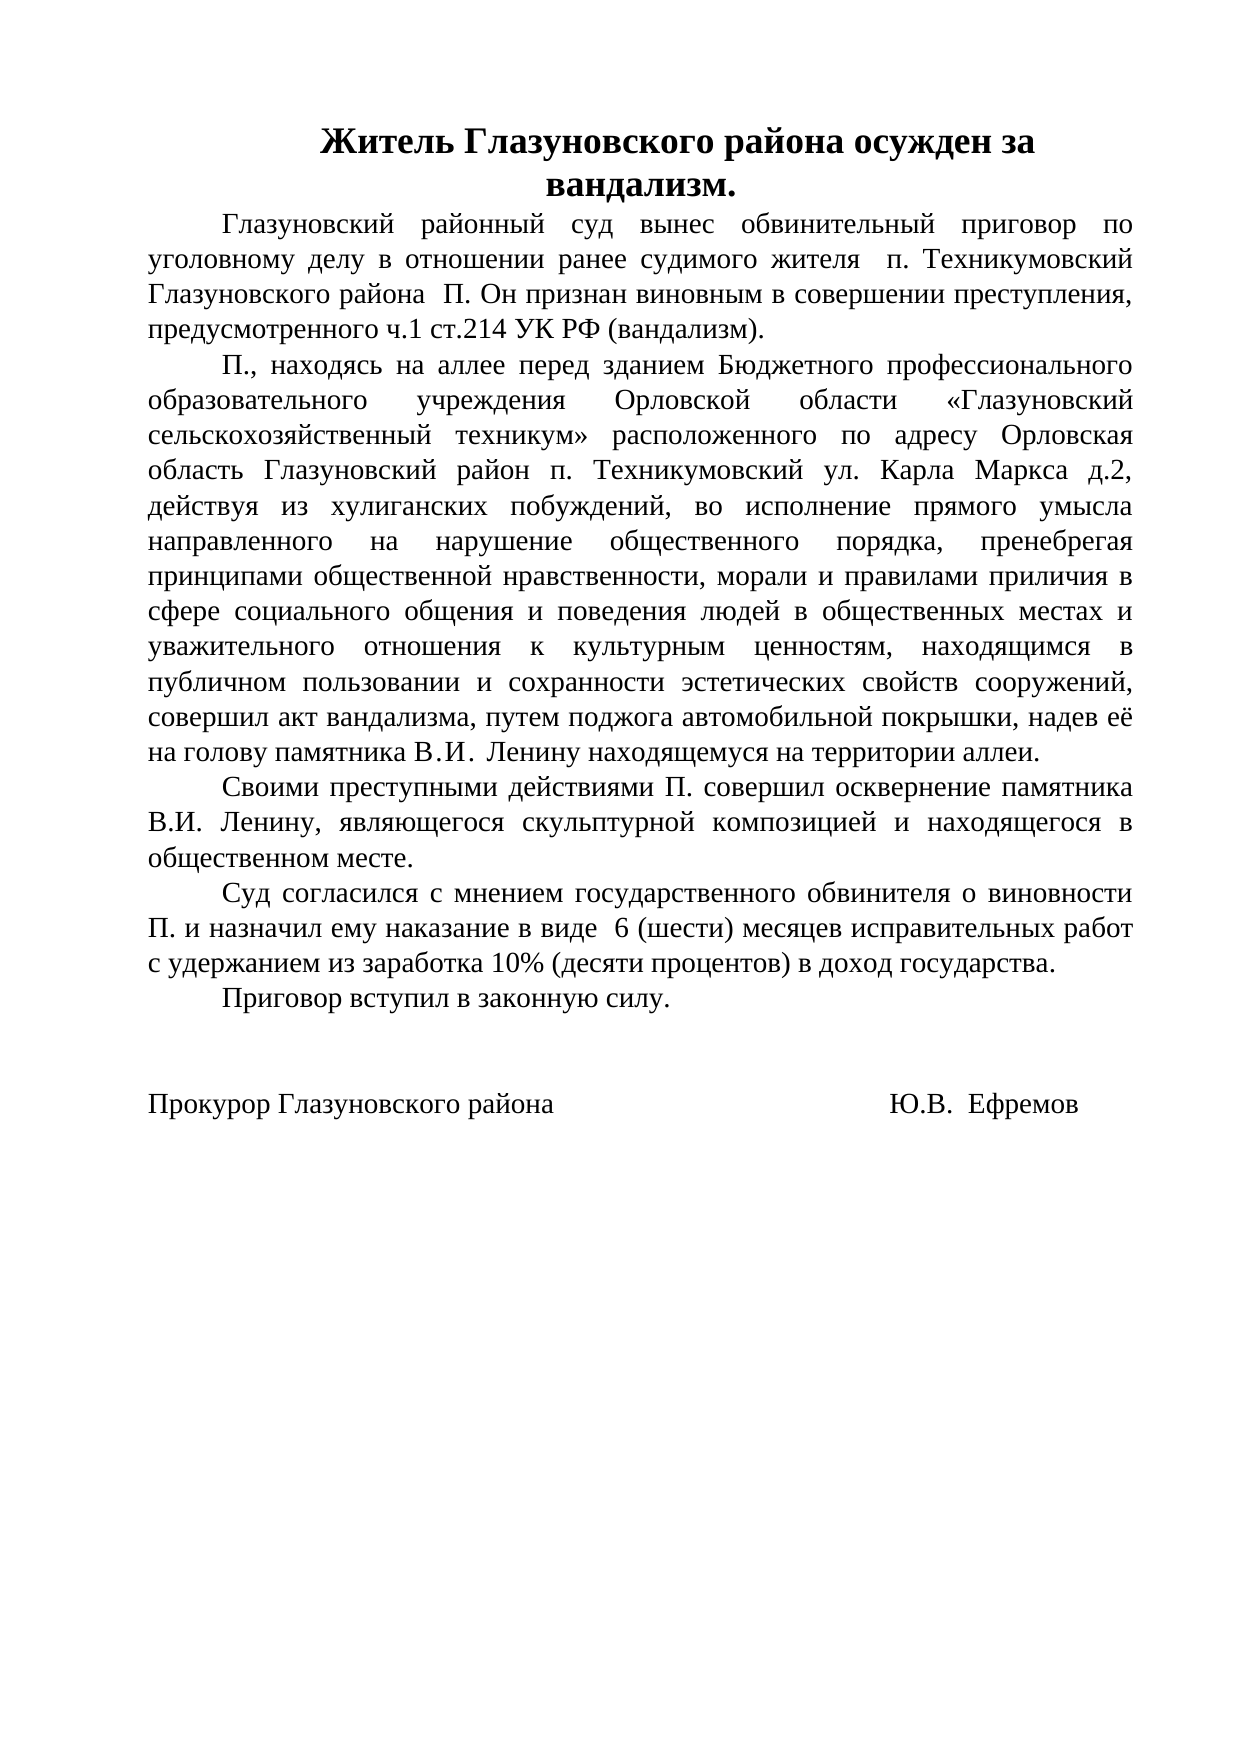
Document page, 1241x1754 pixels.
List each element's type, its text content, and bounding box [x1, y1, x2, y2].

text Своими преступными действиями П. совершил осквернение памятника В.И. Ленину, являющегося скульптурной композицией и находящегося в общественном месте. [148, 768, 1134, 873]
text П., находясь на аллее перед зданием Бюджетного профессионального образовательного учреждения Орловской области «Глазуновский сельскохозяйственный техникум» расположенного по адресу Орловская область Глазуновский район п. Техникумовский ул. Карла Маркса д.2, действуя из хулиганских побуждений, во исполнение прямого умысла направленного на нарушение общественного порядка, пренебрегая принципами общественной нравственности, морали и правилами приличия в сфере социального общения и поведения людей в общественных местах и уважительного отношения к культурным ценностям, находящимся в публичном пользовании и сохранности эстетических свойств сооружений, совершил акт вандализма, путем поджога автомобильной покрышки, надев её на голову памятника В.И. Ленину находящемуся на территории аллеи. [148, 345, 1134, 768]
text Прокурор Глазуновского района Ю.В. Ефремов [148, 1084, 1134, 1120]
text Суд согласился с мнением государственного обвинителя о виновности П. и назначил ему наказание в виде 6 (шести) месяцев исправительных работ с удержанием из заработка 10% (десяти процентов) в доход государства. [148, 873, 1134, 979]
text Житель Глазуновского района осужден за вандализм. [148, 118, 1134, 204]
text Глазуновский районный суд вынес обвинительный приговор по уголовному делу в отношении ранее судимого жителя п. Техникумовский Глазуновского района П. Он признан виновным в совершении преступления, предусмотренного ч.1 ст.214 УК РФ (вандализм). [148, 204, 1134, 345]
text Приговор вступил в законную силу. [148, 979, 1134, 1014]
